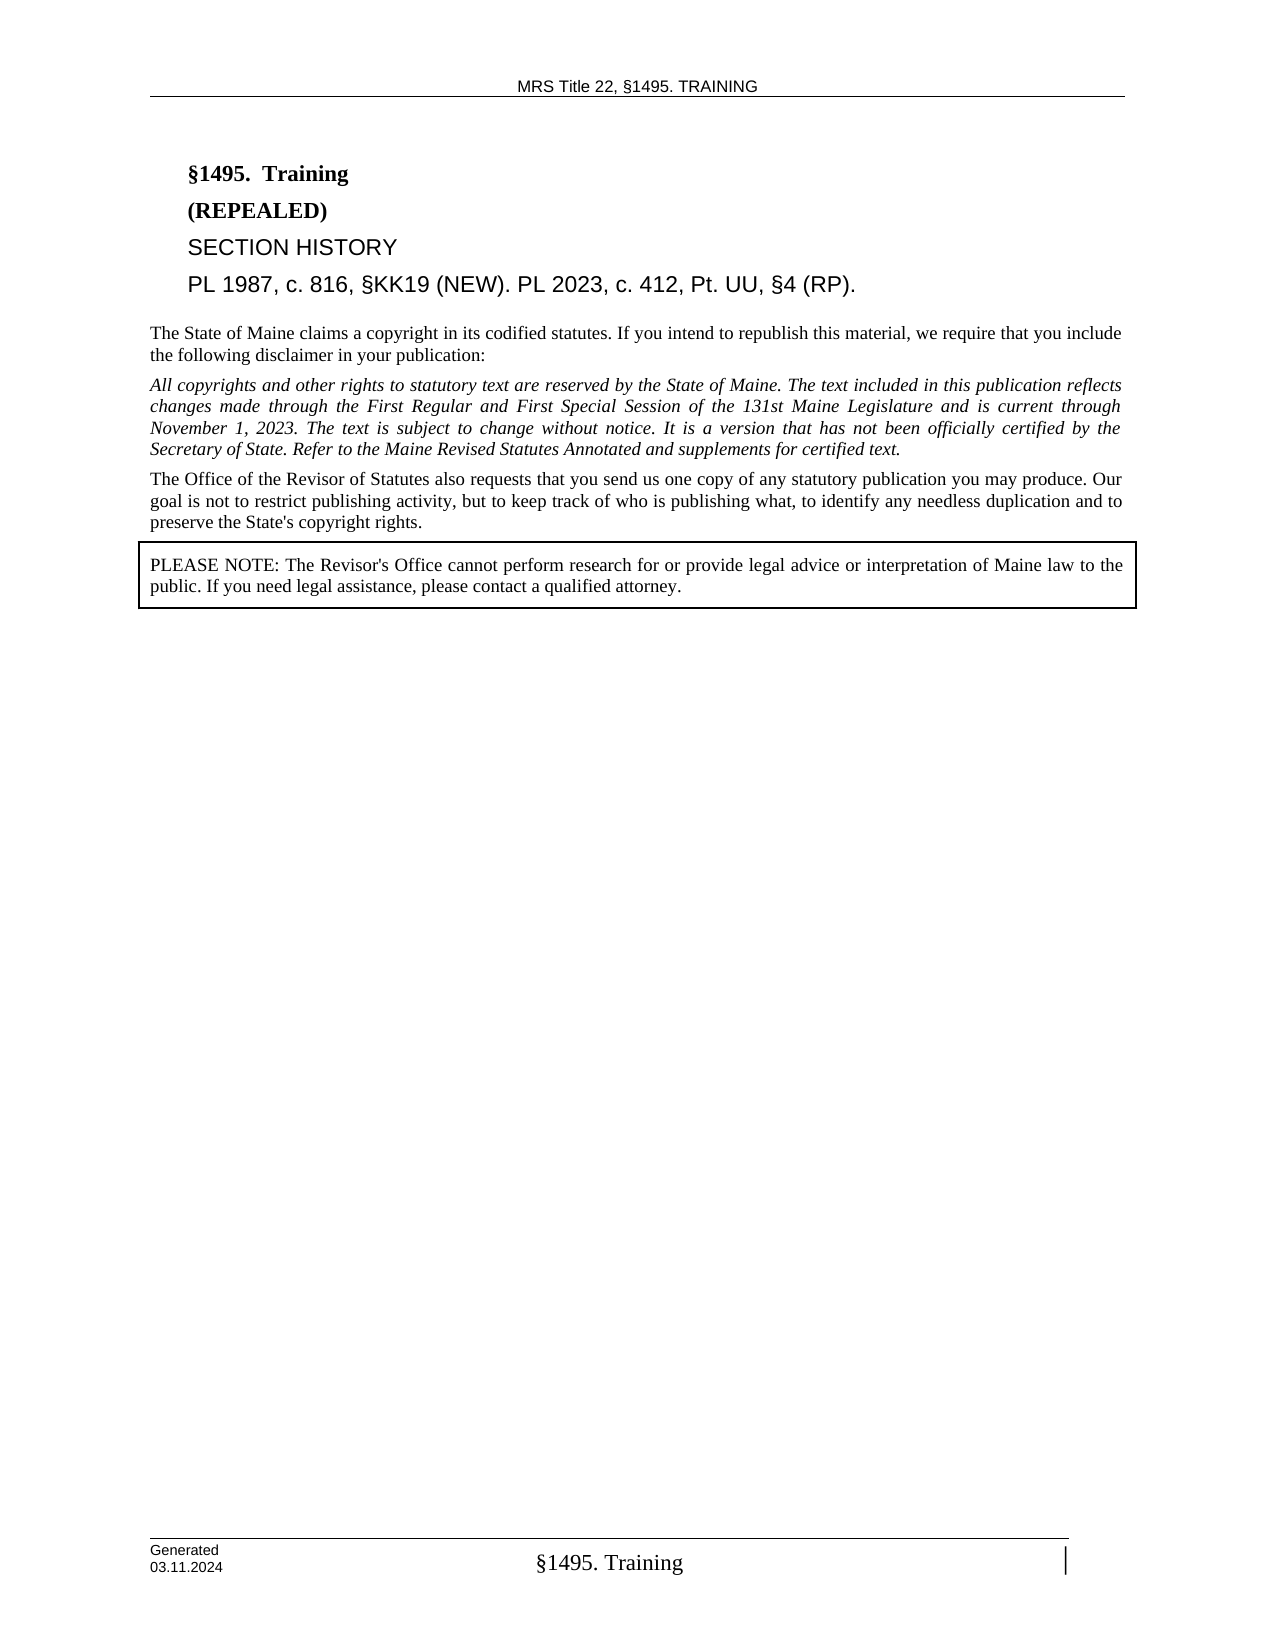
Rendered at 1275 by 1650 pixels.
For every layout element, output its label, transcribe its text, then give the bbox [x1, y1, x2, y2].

text The Office of the Revisor of Statutes also requests that you send us one copy of any statutory publication you may produce. Our goal is not to restrict publishing activity, but to keep track of who is publishing what, to identify any needless duplication and to preserve the State's copyright rights. [150, 468, 1125, 533]
text PLEASE NOTE: The Revisor's Office cannot perform research for or provide legal advice or interpretation of Maine law to the public. If you need legal assistance, please contact a qualified attorney. [140, 543, 1135, 607]
text All copyrights and other rights to statutory text are reserved by the State of Maine. The text included in this publication reflects changes made through the First Regular and First Special Session of the 131st Maine Legislature and is current through November 1, 2023 . The text is subject to change without notice. It is a version that has not been officially certified by the Secretary of State. Refer to the Maine Revised Statutes Annotated and supplements for certified text. [150, 373, 1125, 460]
text (REPEALED) [187, 197, 1125, 223]
text §1495. Training [187, 160, 1125, 187]
text The State of Maine claims a copyright in its codified statutes. If you intend to republish this material, we require that you include the following disclaimer in your publication: [150, 322, 1125, 365]
text SECTION HISTORY [187, 234, 1125, 260]
text PL 1987, c. 816, §KK19 (NEW). PL 2023, c. 412, Pt. UU, §4 (RP). [187, 271, 1125, 297]
